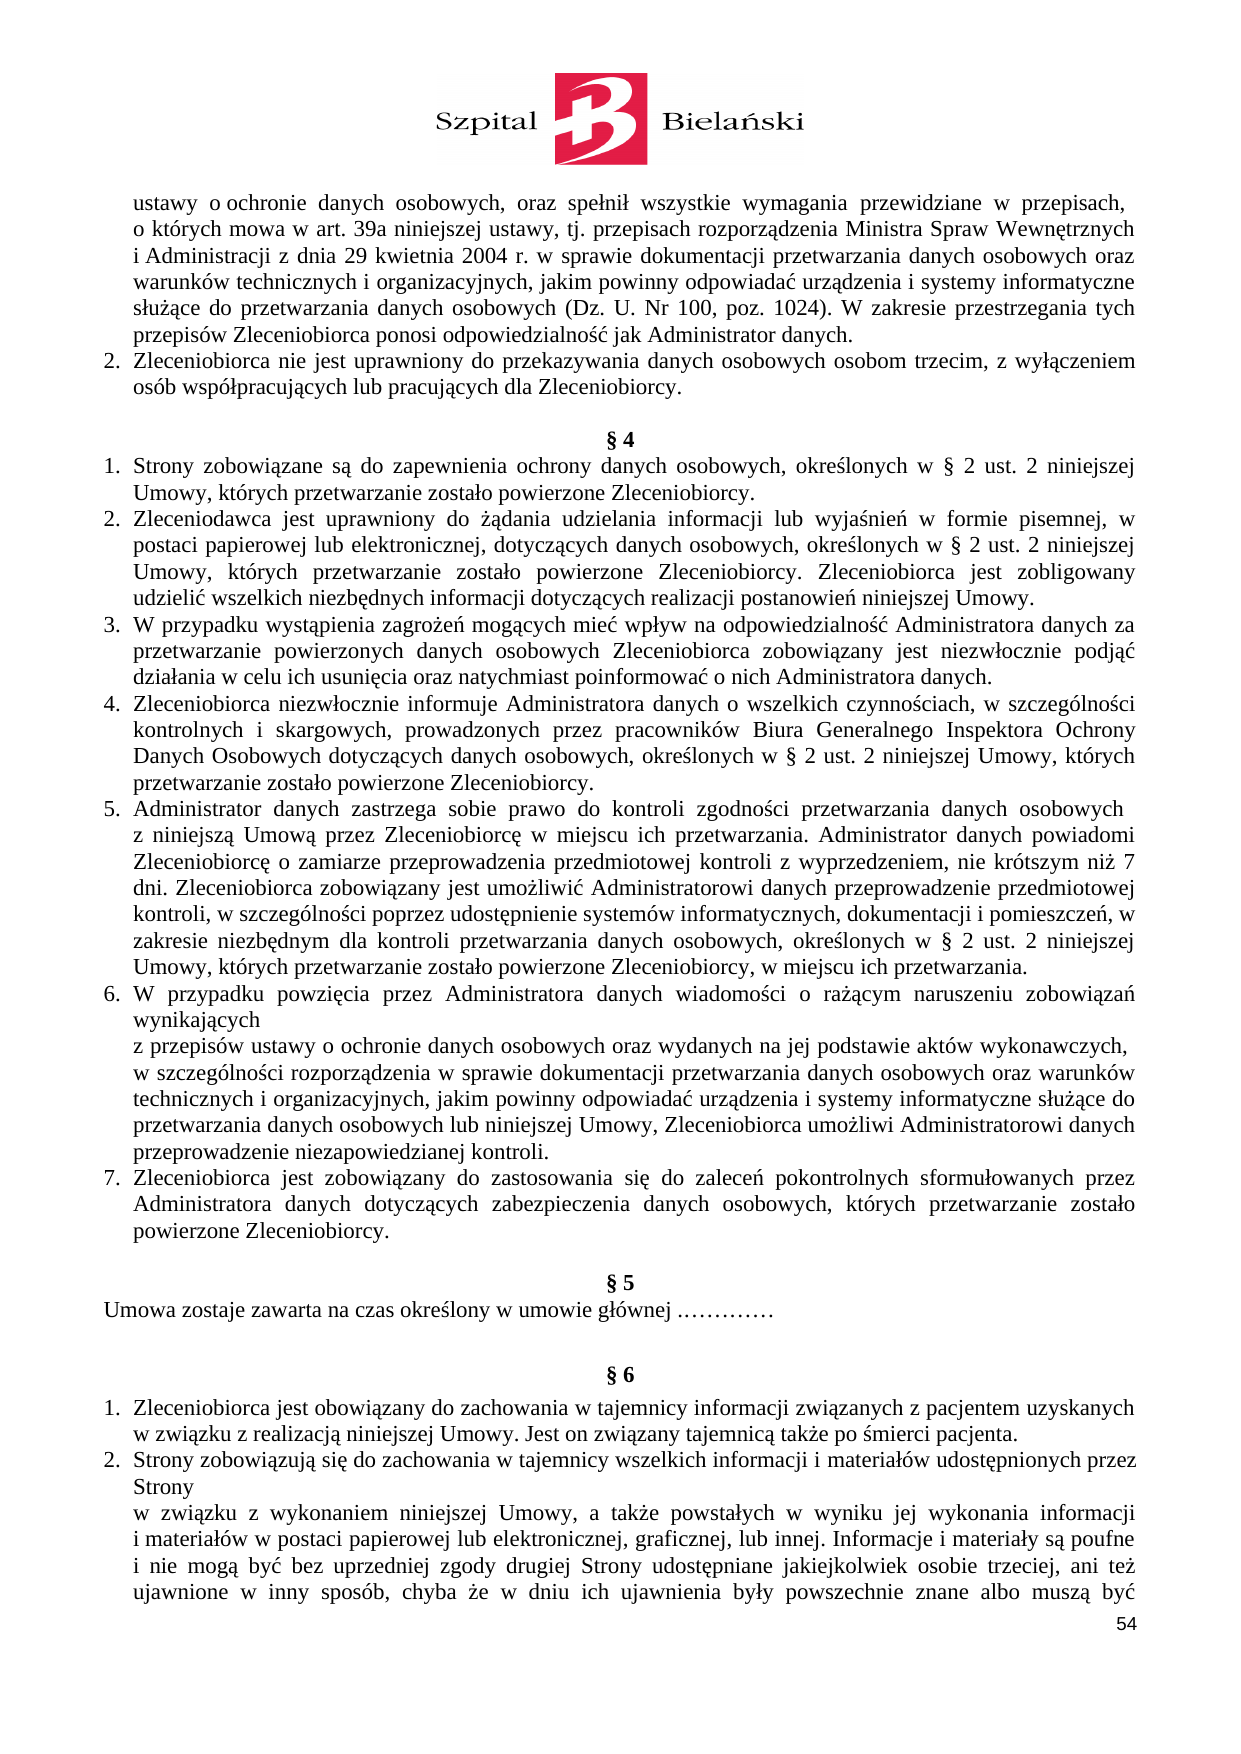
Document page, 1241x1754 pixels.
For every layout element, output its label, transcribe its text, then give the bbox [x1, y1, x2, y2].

text Umowa zostaje zawarta na czas określony w umowie głównej .………… [103, 1296, 1137, 1322]
list Zleceniobiorca niezwłocznie informuje Administratora danych o wszelkich czynnościach, w szczególności kontrolnych i skargowych, prowadzonych przez pracowników Biura Generalnego Inspektora Ochrony Danych Osobowych dotyczących danych osobowych, określonych w § 2 ust. 2 niniejszej Umowy, których przetwarzanie zostało powierzone Zleceniobiorcy. [103, 690, 1137, 795]
list Zleceniobiorca jest obowiązany do zachowania w tajemnicy informacji związanych z pacjentem uzyskanych w związku z realizacją niniejszej Umowy. Jest on związany tajemnicą także po śmierci pacjenta. [103, 1394, 1137, 1446]
list Zleceniobiorca nie jest uprawniony do przekazywania danych osobowych osobom trzecim, z wyłączeniem osób współpracujących lub pracujących dla Zleceniobiorcy. [103, 347, 1137, 400]
list W przypadku wystąpienia zagrożeń mogących mieć wpływ na odpowiedzialność Administratora danych za przetwarzanie powierzonych danych osobowych Zleceniobiorca zobowiązany jest niezwłocznie podjąć działania w celu ich usunięcia oraz natychmiast poinformować o nich Administratora danych. [103, 611, 1137, 690]
list Strony zobowiązane są do zapewnienia ochrony danych osobowych, określonych w § 2 ust. 2 niniejszej Umowy, których przetwarzanie zostało powierzone Zleceniobiorcy. [103, 452, 1137, 505]
list W przypadku powzięcia przez Administratora danych wiadomości o rażącym naruszeniu zobowiązań wynikających z przepisów ustawy o ochronie danych osobowych oraz wydanych na jej podstawie aktów wykonawczych, w szczególności rozporządzenia w sprawie dokumentacji przetwarzania danych osobowych oraz warunków technicznych i organizacyjnych, jakim powinny odpowiadać urządzenia i systemy informatyczne służące do przetwarzania danych osobowych lub niniejszej Umowy, Zleceniobiorca umożliwi Administratorowi danych przeprowadzenie niezapowiedzianej kontroli. [103, 979, 1137, 1164]
text § 4 [103, 426, 1137, 452]
list Zleceniobiorca jest zobowiązany do zastosowania się do zaleceń pokontrolnych sformułowanych przez Administratora danych dotyczących zabezpieczenia danych osobowych, których przetwarzanie zostało powierzone Zleceniobiorcy. [103, 1164, 1137, 1243]
text § 6 [103, 1361, 1137, 1387]
text § 5 [103, 1269, 1137, 1296]
list Zleceniodawca jest uprawniony do żądania udzielania informacji lub wyjaśnień w formie pisemnej, w postaci papierowej lub elektronicznej, dotyczących danych osobowych, określonych w § 2 ust. 2 niniejszej Umowy, których przetwarzanie zostało powierzone Zleceniobiorcy. Zleceniobiorca jest zobligowany udzielić wszelkich niezbędnych informacji dotyczących realizacji postanowień niniejszej Umowy. [103, 505, 1137, 611]
picture [436, 73, 804, 165]
list Administrator danych zastrzega sobie prawo do kontroli zgodności przetwarzania danych osobowych z niniejszą Umową przez Zleceniobiorcę w miejscu ich przetwarzania. Administrator danych powiadomi Zleceniobiorcę o zamiarze przeprowadzenia przedmiotowej kontroli z wyprzedzeniem, nie krótszym niż 7 dni. Zleceniobiorca zobowiązany jest umożliwić Administratorowi danych przeprowadzenie przedmiotowej kontroli, w szczególności poprzez udostępnienie systemów informatycznych, dokumentacji i pomieszczeń, w zakresie niezbędnym dla kontroli przetwarzania danych osobowych, określonych w § 2 ust. 2 niniejszej Umowy, których przetwarzanie zostało powierzone Zleceniobiorcy, w miejscu ich przetwarzania. [103, 795, 1137, 979]
